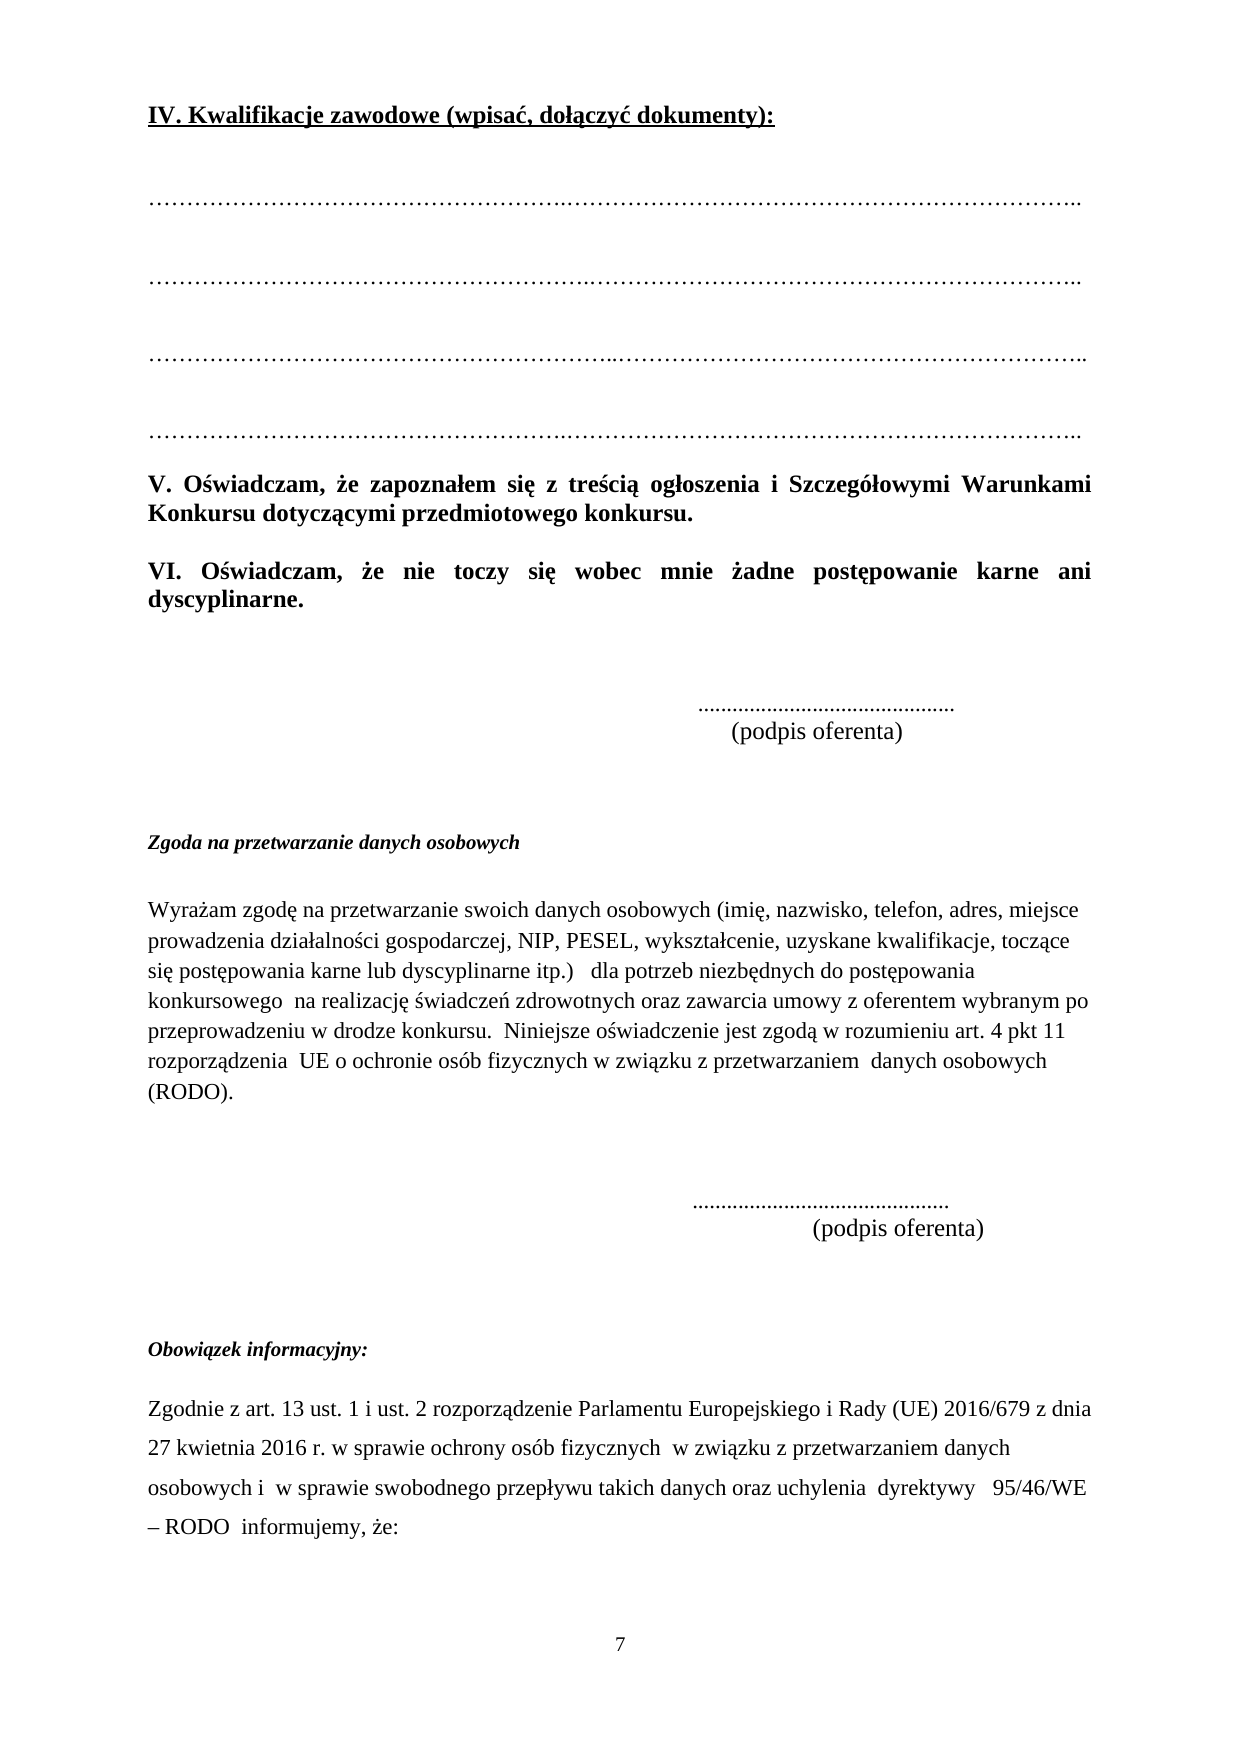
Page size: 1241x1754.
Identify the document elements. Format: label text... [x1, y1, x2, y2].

text ............................................. [148, 690, 1092, 716]
text ............................................. [148, 1187, 1092, 1213]
text (podpis oferenta) [223, 1213, 1092, 1242]
text ……………………………………………….………………………………………………………….. [148, 417, 1092, 443]
text ……………………………………………………..…………………………………………………….. [148, 340, 1092, 366]
text (podpis oferenta) [223, 716, 1092, 745]
text Zgodnie z art. 13 ust. 1 i ust. 2 rozporządzenie Parlamentu Europejskiego i Rady (UE) 2016/679 z dnia 27 kwietnia 2016 r. w sprawie ochrony osób fizycznych w związku z przetwarzaniem danych osobowych i w sprawie swobodnego przepływu takich danych oraz uchylenia dyrektywy 95/46/WE – RODO informujemy, że: [148, 1395, 1092, 1539]
list VI. Oświadczam, że nie toczy się wobec mnie żadne postępowanie karne ani dyscyplinarne. [148, 556, 1092, 613]
text Obowiązek informacyjny: [148, 1337, 1092, 1361]
text ………………………………………………….……………………………………………………….. [148, 263, 1092, 290]
text Wyrażam zgodę na przetwarzanie swoich danych osobowych (imię, nazwisko, telefon, adres, miejsce prowadzenia działalności gospodarczej, NIP, PESEL, wykształcenie, uzyskane kwalifikacje, toczące się postępowania karne lub dyscyplinarne itp.) dla potrzeb niezbędnych do postępowania konkursowego na realizację świadczeń zdrowotnych oraz zawarcia umowy z oferentem wybranym po przeprowadzeniu w drodze konkursu. Niniejsze oświadczenie jest zgodą w rozumieniu art. 4 pkt 11 rozporządzenia UE o ochronie osób fizycznych w związku z przetwarzaniem danych osobowych (RODO). [148, 896, 1092, 1104]
text Zgoda na przetwarzanie danych osobowych [148, 830, 1092, 854]
text ……………………………………………….………………………………………………………….. [148, 184, 1092, 211]
list V. Oświadczam, że zapoznałem się z treścią ogłoszenia i Szczegółowymi Warunkami Konkursu dotyczącymi przedmiotowego konkursu. [148, 469, 1092, 527]
text IV. Kwalifikacje zawodowe (wpisać, dołączyć dokumenty): [148, 100, 1092, 129]
